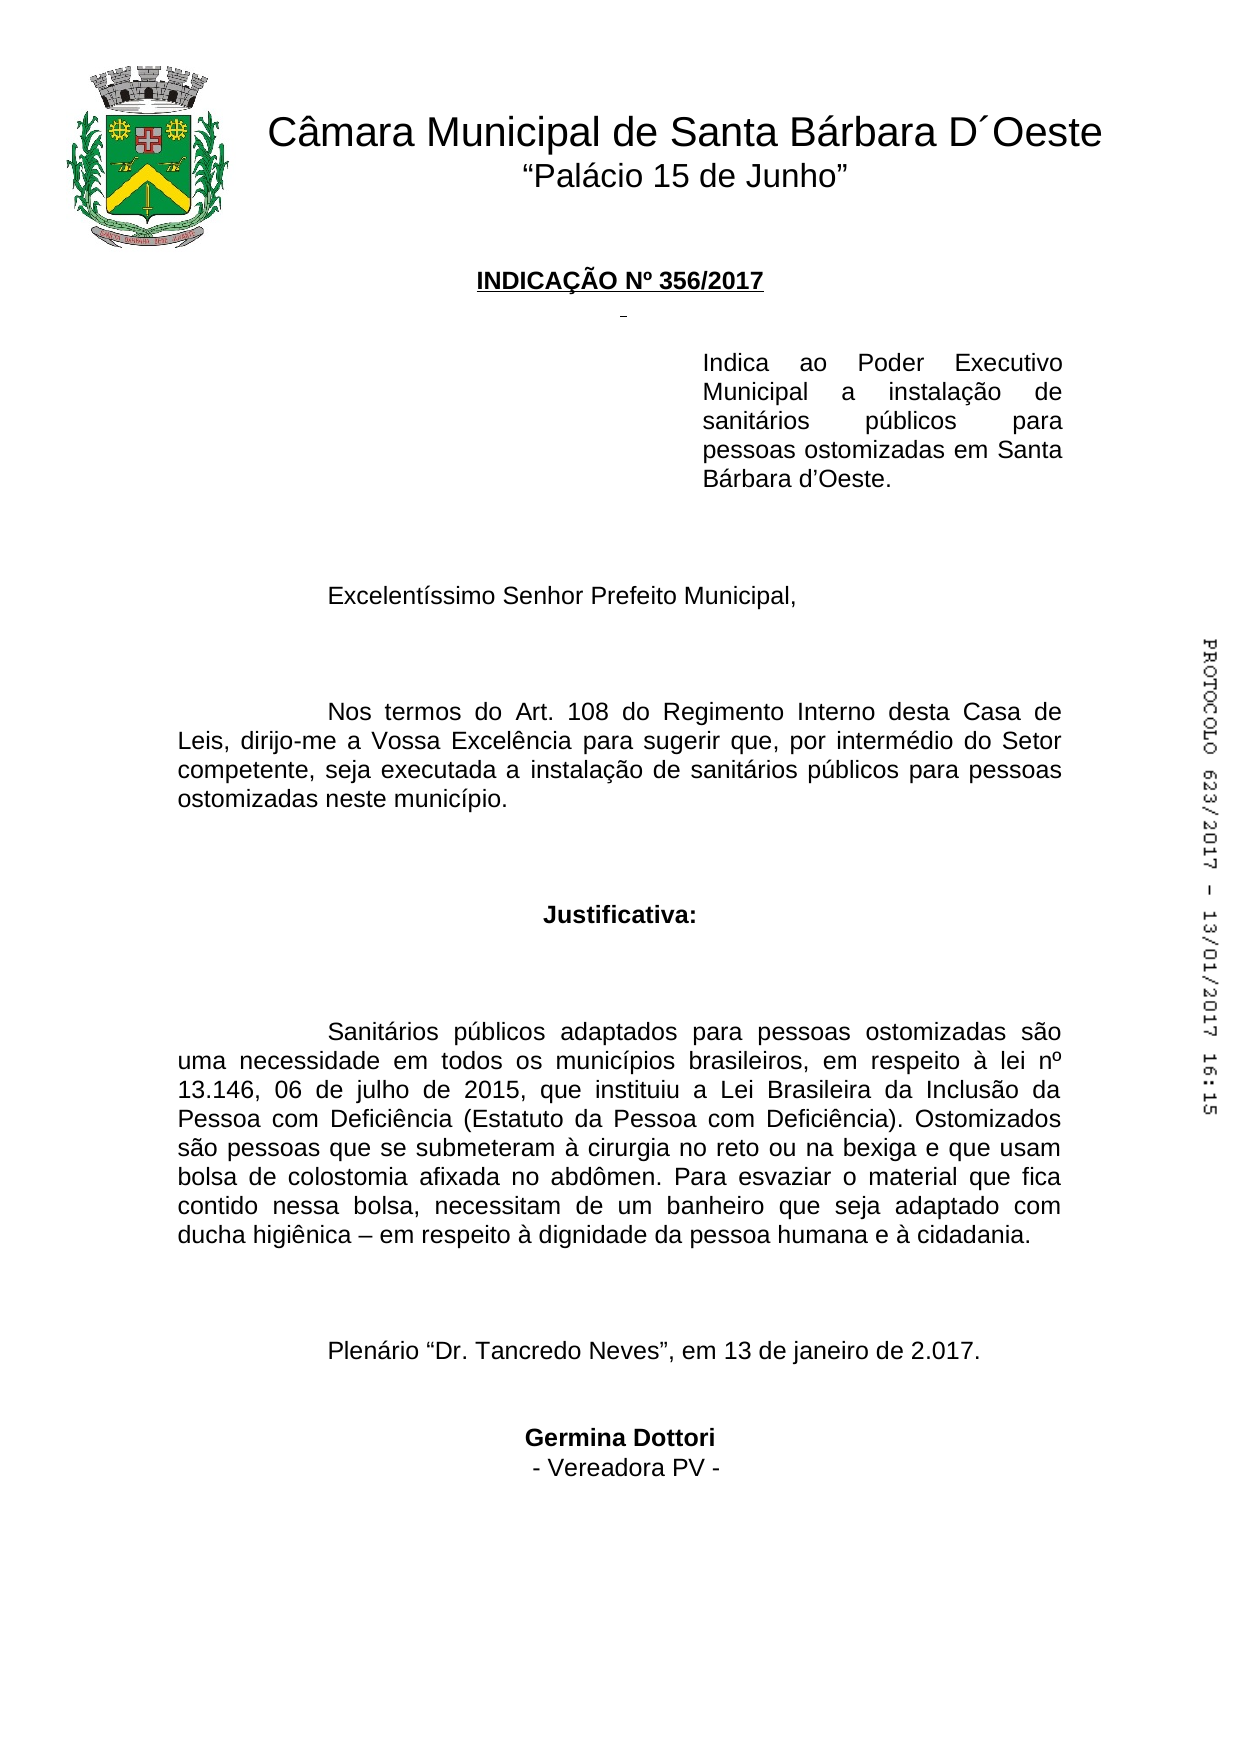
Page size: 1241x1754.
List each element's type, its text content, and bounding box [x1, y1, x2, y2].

text Nos termos do Art. 108 do Regimento Interno desta Casa de Leis, dirijo-me a Vossa Excelência para sugerir que, por intermédio do Setor competente, seja executada a instalação de sanitários públicos para pessoas ostomizadas neste município. [177, 697, 1063, 813]
text Plenário “Dr. Tancredo Neves”, em 13 de janeiro de 2.017. [177, 1336, 1063, 1365]
text Sanitários públicos adaptados para pessoas ostomizadas são uma necessidade em todos os municípios brasileiros, em respeito à lei nº 13.146, 06 de julho de 2015, que instituiu a Lei Brasileira da Inclusão da Pessoa com Deficiência (Estatuto da Pessoa com Deficiência). Ostomizados são pessoas que se submeteram à cirurgia no reto ou na bexiga e que usam bolsa de colostomia afixada no abdômen. Para esvaziar o material que fica contido nessa bolsa, necessitam de um banheiro que seja adaptado com ducha higiênica – em respeito à dignidade da pessoa humana e à cidadania. [177, 1016, 1063, 1249]
title INDICAÇÃO Nº 356/2017 [177, 266, 1063, 295]
text Indica ao Poder Executivo Municipal a instalação de sanitários públicos para pessoas ostomizadas em Santa Bárbara d’Oeste. [702, 348, 1063, 493]
picture [66, 66, 236, 255]
text - Vereadora PV - [177, 1452, 1063, 1481]
text Germina Dottori [177, 1423, 1063, 1452]
picture [1177, 635, 1241, 1119]
text Excelentíssimo Senhor Prefeito Municipal, [177, 581, 1063, 609]
text Justificativa: [177, 900, 1063, 929]
